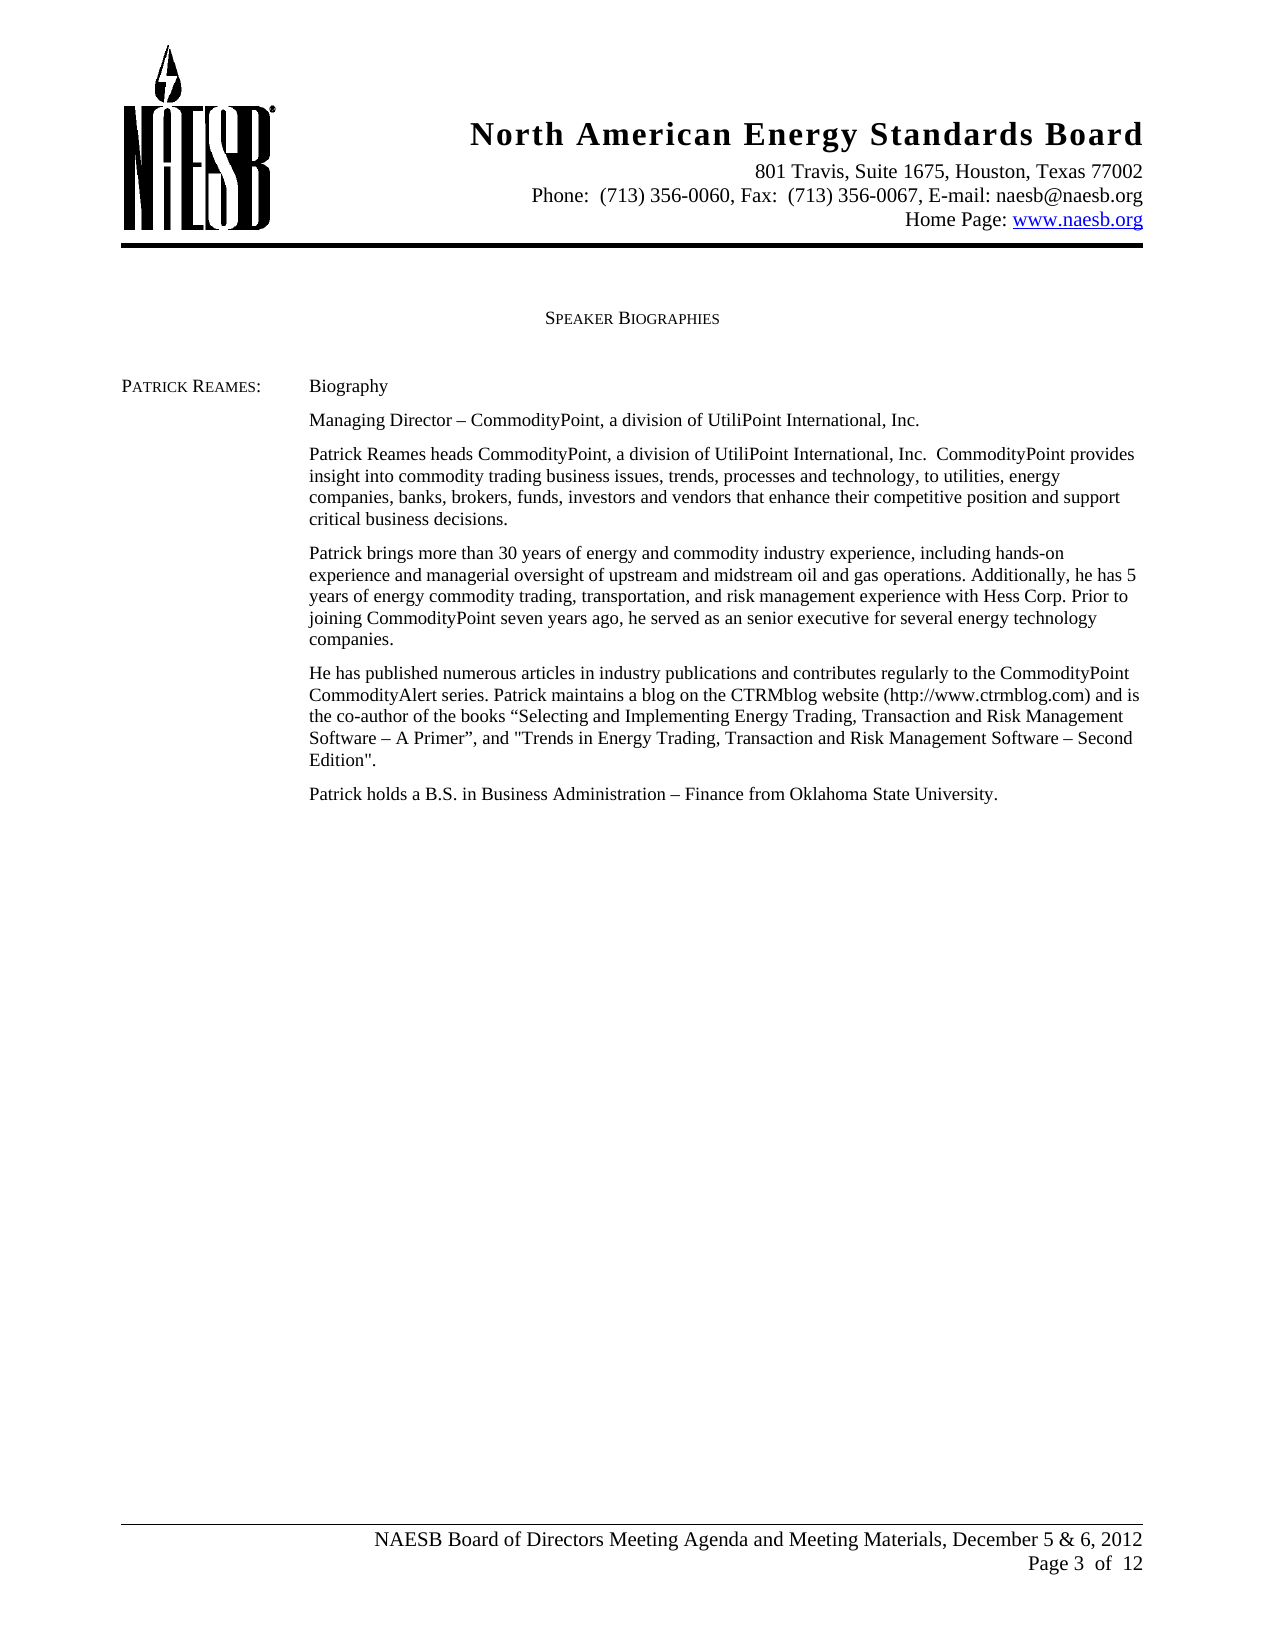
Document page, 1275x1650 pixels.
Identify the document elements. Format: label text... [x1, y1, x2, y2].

text Patrick Reames: Biography [121, 375, 1143, 397]
text Patrick holds a B.S. in Business Administration – Finance from . [309, 782, 1143, 804]
picture [119, 45, 281, 232]
text Patrick Reames heads CommodityPoint, a division of UtiliPoint International, Inc. CommodityPoint provides insight into commodity trading business issues, trends, processes and technology, to utilities, energy companies, banks, brokers, funds, investors and vendors that enhance their competitive position and support critical business decisions. [309, 443, 1143, 529]
text Speaker Biographies [121, 307, 1143, 328]
text Patrick brings more than 30 years of energy and commodity industry experience, including hands-on experience and managerial oversight of upstream and midstream oil and gas operations. Additionally, he has 5 years of energy commodity trading, transportation, and risk management experience with Hess Corp. Prior to joining CommodityPoint seven years ago, he served as an senior executive for several energy technology companies. [309, 542, 1143, 650]
text Managing Director – CommodityPoint, a division of UtiliPoint International, Inc. [309, 409, 1143, 431]
text He has published numerous articles in industry publications and contributes regularly to the CommodityPoint CommodityAlert series. Patrick maintains a blog on the CTRMblog website (http://www.ctrmblog.com) and is the co-author of the books “Selecting and Implementing Energy Trading, Transaction and Risk Management Software – A Primer”, and "Trends in Energy Trading, Transaction and Risk Management Software – Second Edition". [309, 662, 1143, 770]
